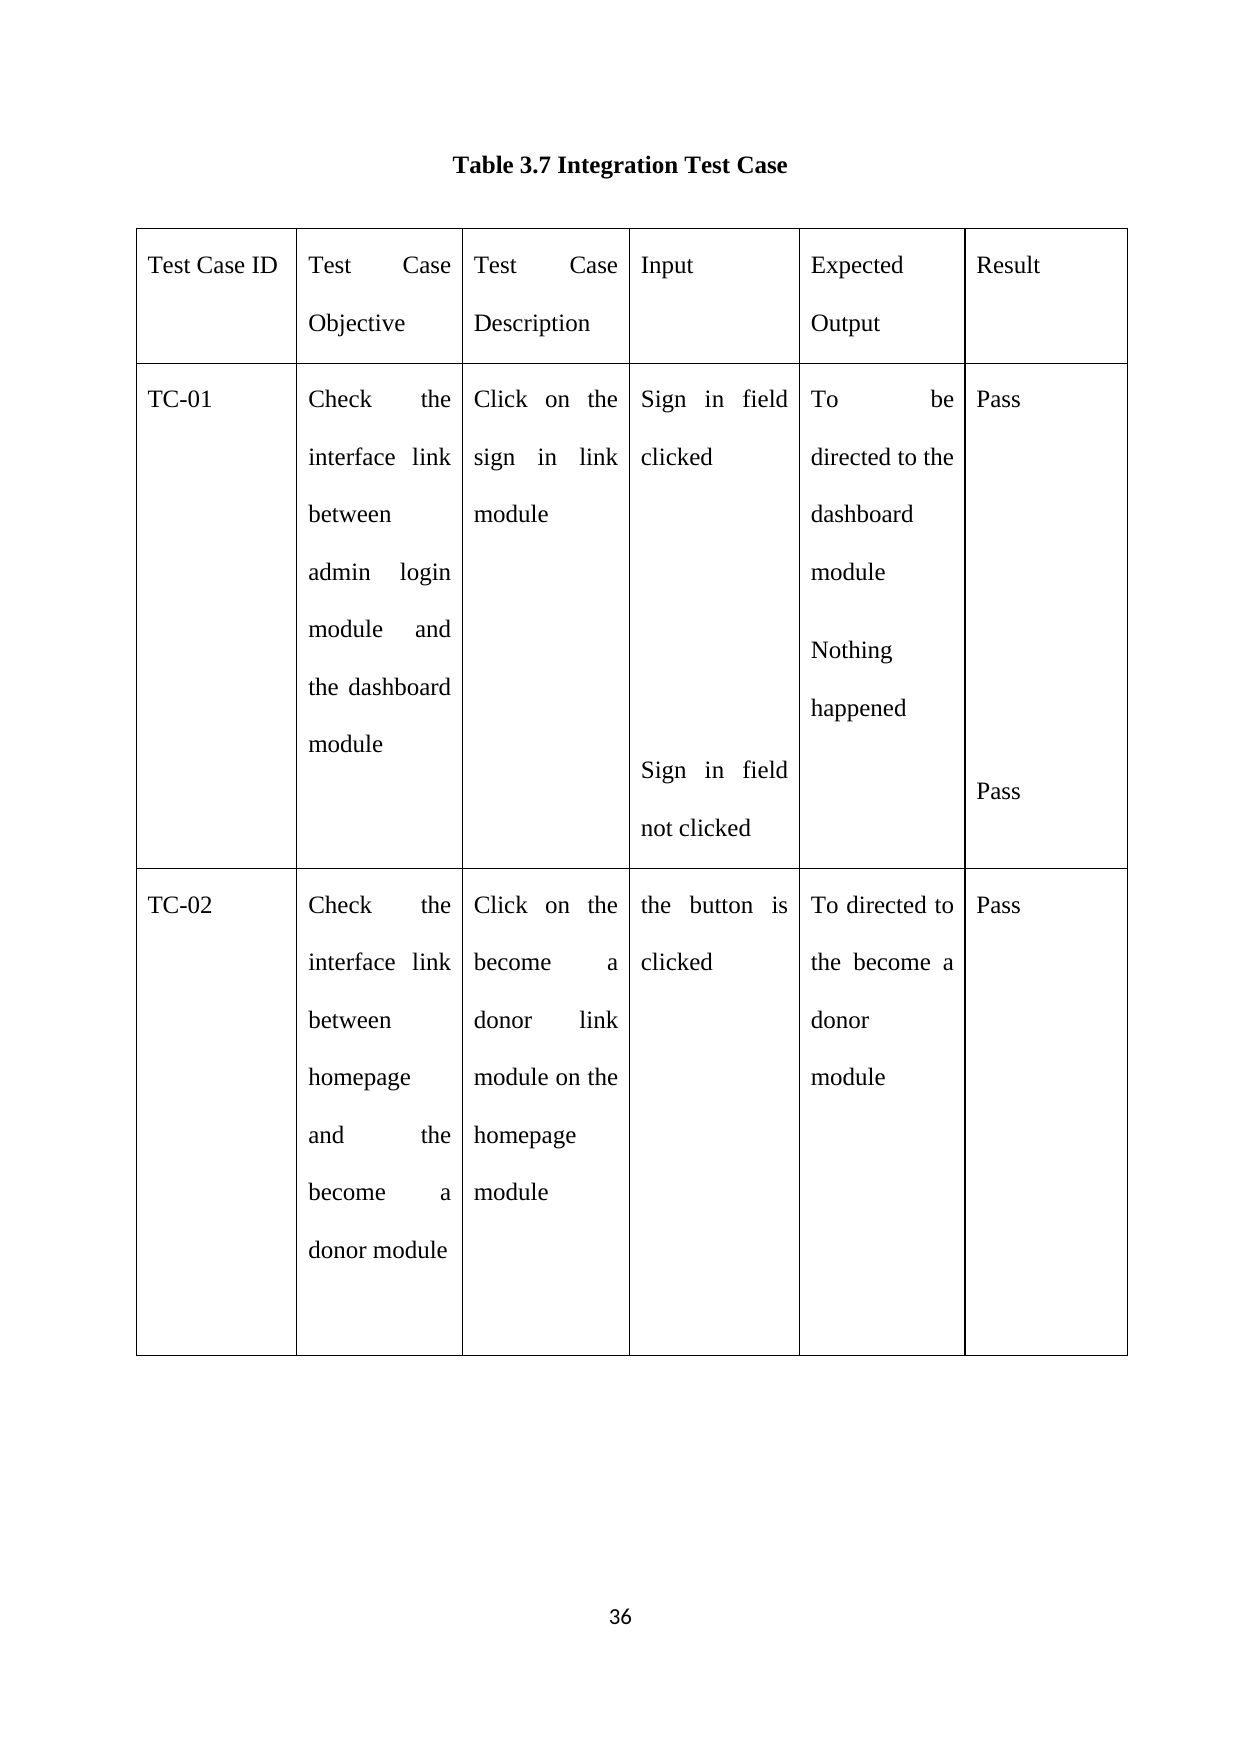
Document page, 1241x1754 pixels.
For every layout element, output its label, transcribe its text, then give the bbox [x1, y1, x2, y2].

table_cell TC-02 [137, 869, 296, 1355]
table_cell Sign in field clicked Sign in field not clicked [630, 364, 799, 868]
table_header Expected Output [800, 229, 964, 363]
table_cell Click on the sign in link module [463, 364, 629, 868]
table_cell Pass Pass [966, 364, 1127, 868]
text Table 3.7 Integration Test Case [150, 150, 1090, 179]
table_header Result [966, 229, 1127, 363]
table_cell Check the interface link between admin login module and the dashboard module [297, 364, 462, 868]
table_cell To directed to the become a donor module [800, 869, 964, 1355]
table_header Test Case Objective [297, 229, 462, 363]
table_cell TC-01 [137, 364, 296, 868]
table_cell Click on the become a donor link module on the homepage module [463, 869, 629, 1355]
table_header Test Case Description [463, 229, 629, 363]
table_header Input [630, 229, 799, 363]
table_cell Pass [966, 869, 1127, 1355]
table_header Test Case ID [137, 229, 296, 363]
table_cell the button is clicked [630, 869, 799, 1355]
table_cell Check the interface link between homepage and the become a donor module [297, 869, 462, 1355]
table_cell To be directed to the dashboard module Nothing happened [800, 364, 964, 868]
